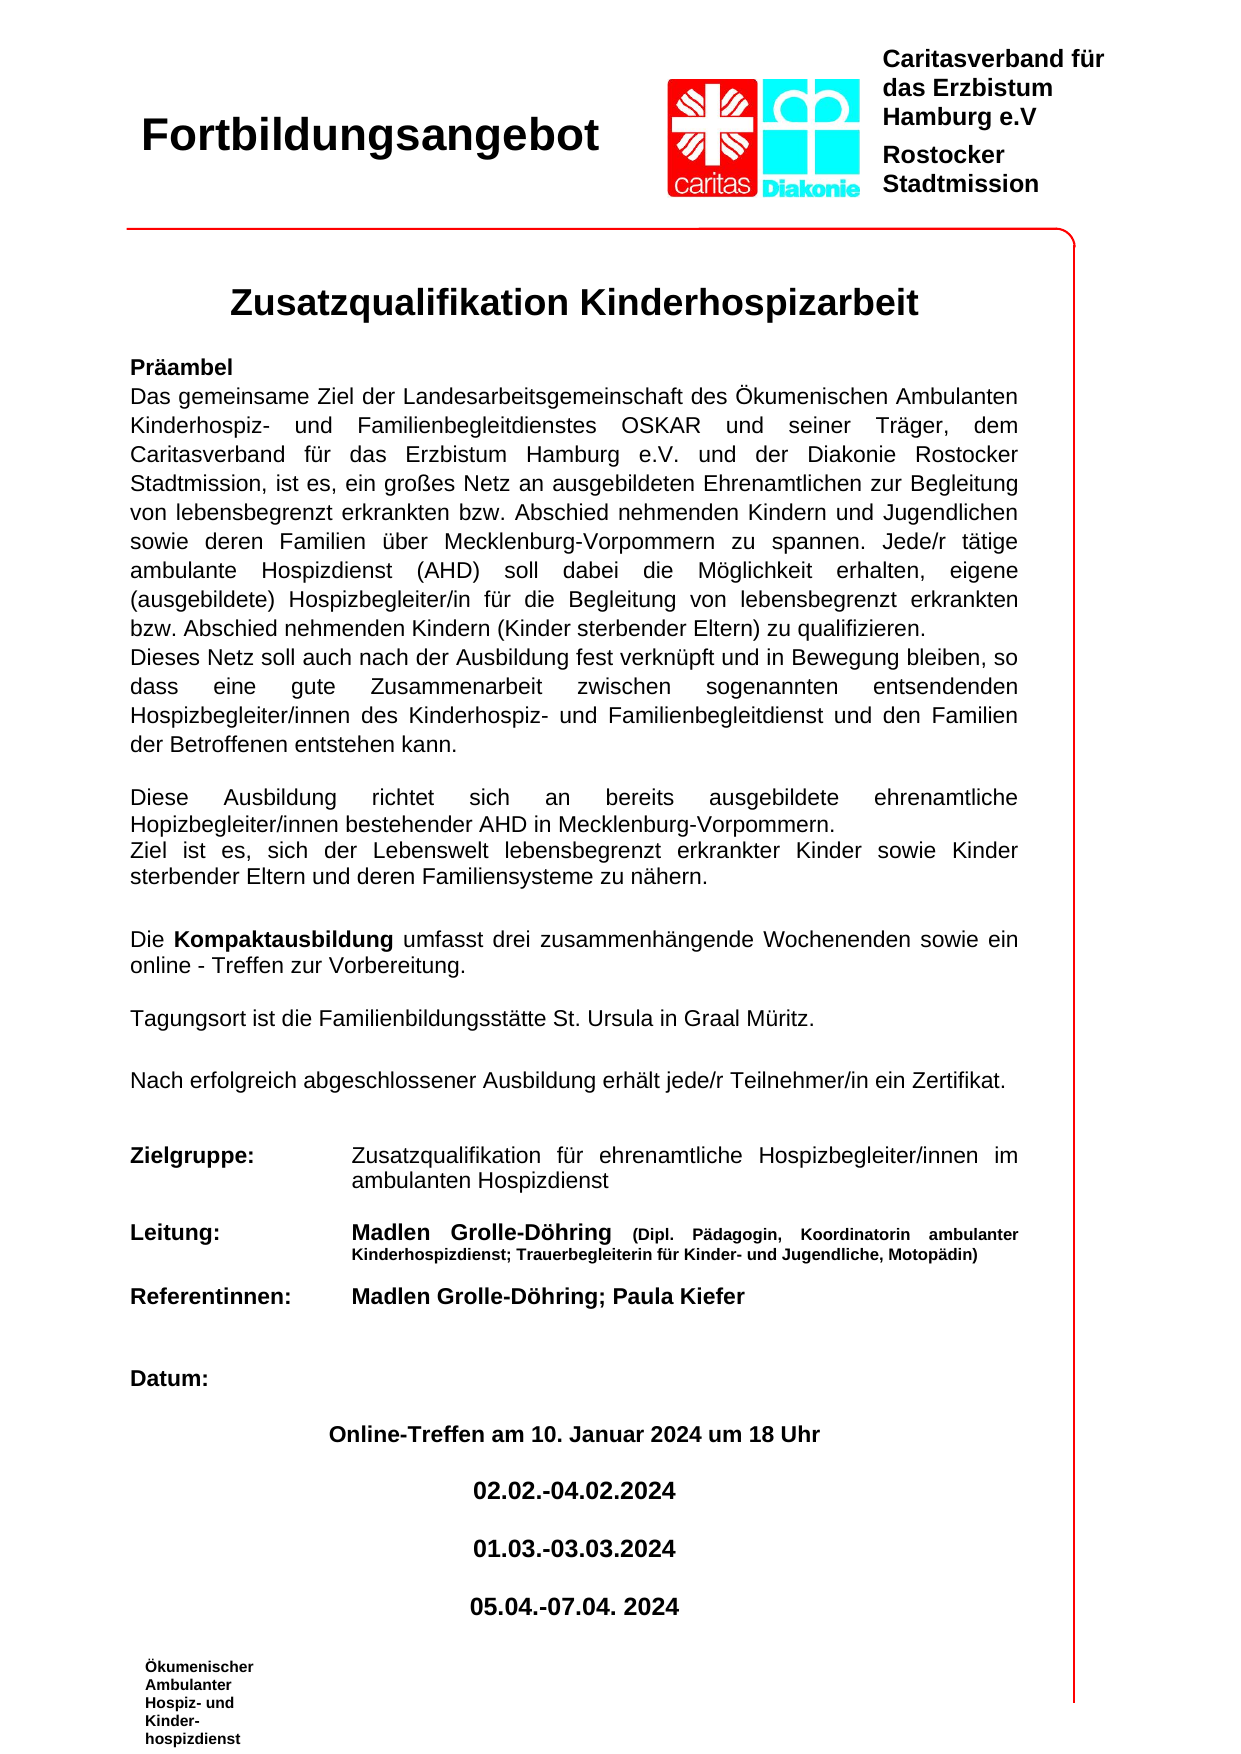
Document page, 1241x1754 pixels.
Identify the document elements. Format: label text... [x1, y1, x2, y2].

text Zusatzqualifikation Kinderhospizarbeit [130, 280, 1019, 323]
text Referentinnen: Madlen Grolle-Döhring; Paula Kiefer [130, 1283, 1019, 1309]
text 05.04.-07.04. 2024 [130, 1592, 1019, 1621]
text Online-Treffen am 10. Januar 2024 um 18 Uhr [130, 1421, 1019, 1447]
picture [667, 79, 860, 198]
text Leitung: Madlen Grolle-Döhring (Dipl. Pädagogin, Koordinatorin ambulanter Kinderhospizdienst; Trauerbegleiterin für Kinder- und Jugendliche, Motopädin) [130, 1218, 1019, 1264]
text 01.03.-03.03.2024 [130, 1534, 1019, 1563]
text Datum: [130, 1365, 1019, 1391]
text Diese Ausbildung richtet sich an bereits ausgebildete ehrenamtliche Hopizbegleiter/innen bestehender AHD in Mecklenburg-Vorpommern. [130, 784, 1019, 837]
text Nach erfolgreich abgeschlossener Ausbildung erhält jede/r Teilnehmer/in ein Zertifikat. [130, 1067, 1019, 1093]
text 02.02.-04.02.2024 [130, 1476, 1019, 1505]
text Dieses Netz soll auch nach der Ausbildung fest verknüpft und in Bewegung bleiben, so dass eine gute Zusammenarbeit zwischen sogenannten entsendenden Hospizbegleiter/innen des Kinderhospiz- und Familienbegleitdienst und den Familien der Betroffenen entstehen kann. [130, 642, 1019, 758]
text Die Kompaktausbildung umfasst drei zusammenhängende Wochenenden sowie ein online - Treffen zur Vorbereitung. [130, 926, 1019, 978]
text Zielgruppe: Zusatzqualifikation für ehrenamtliche Hospizbegleiter/innen im ambulanten Hospizdienst [130, 1143, 1019, 1193]
text Das gemeinsame Ziel der Landesarbeitsgemeinschaft des Ökumenischen Ambulanten Kinderhospiz- und Familienbegleitdienstes OSKAR und seiner Träger, dem Caritasverband für das Erzbistum Hamburg e.V. und der Diakonie Rostocker Stadtmission, ist es, ein großes Netz an ausgebildeten Ehrenamtlichen zur Begleitung von lebensbegrenzt erkrankten bzw. Abschied nehmenden Kindern und Jugendlichen sowie deren Familien über Mecklenburg-Vorpommern zu spannen. Jede/r tätige ambulante Hospizdienst (AHD) soll dabei die Möglichkeit erhalten, eigene (ausgebildete) Hospizbegleiter/in für die Begleitung von lebensbegrenzt erkrankten bzw. Abschied nehmenden Kindern (Kinder sterbender Eltern) zu qualifizieren. [130, 381, 1019, 642]
text Präambel [130, 352, 1019, 381]
text Tagungsort ist die Familienbildungsstätte St. Ursula in Graal Müritz. [130, 1005, 1019, 1031]
text Ziel ist es, sich der Lebenswelt lebensbegrenzt erkrankter Kinder sowie Kinder sterbender Eltern und deren Familiensysteme zu nähern. [130, 837, 1019, 889]
